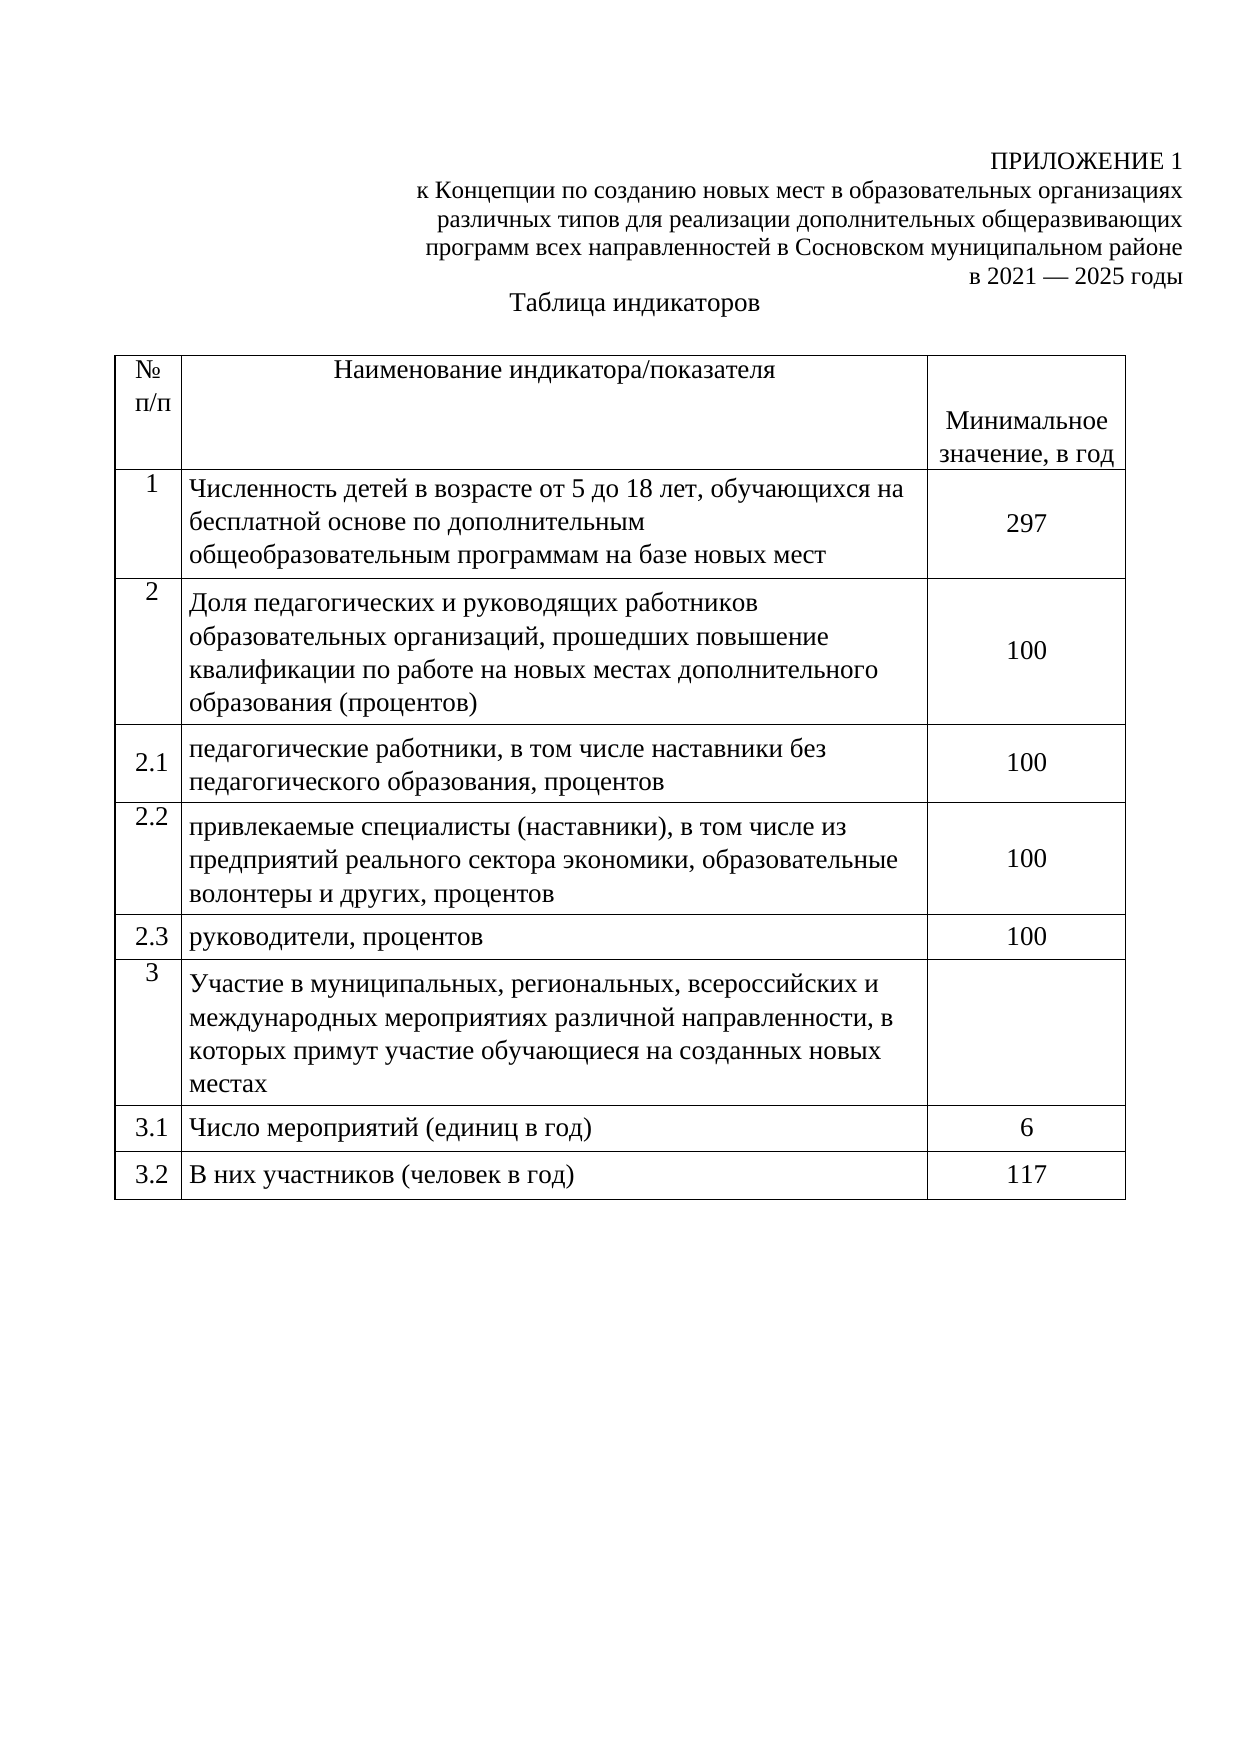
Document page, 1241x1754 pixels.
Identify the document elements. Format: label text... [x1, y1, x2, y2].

table_header Минимальное значение, в год [928, 356, 1125, 469]
table_cell 297 [928, 470, 1125, 578]
table_cell 2.1 [116, 725, 181, 802]
table_cell руководители, процентов [182, 915, 927, 959]
table_header Наименование индикатора/показателя [182, 356, 927, 469]
table_cell 1 [116, 470, 181, 578]
table_cell 100 [928, 579, 1125, 724]
table_cell педагогические работники, в том числе наставники без педагогического образования, процентов [182, 725, 927, 802]
table_cell 3 [116, 960, 181, 1105]
text Таблица индикаторов [131, 290, 1139, 317]
table_cell 100 [928, 725, 1125, 802]
table_header № п/п [116, 356, 181, 469]
table_cell 117 [928, 1152, 1125, 1199]
table_cell привлекаемые специалисты (наставники), в том числе из предприятий реального сектора экономики, образовательные волонтеры и других, процентов [182, 803, 927, 914]
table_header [396, 89, 1194, 290]
table_cell 100 [928, 803, 1125, 914]
table_cell В них участников (человек в год) [182, 1152, 927, 1199]
table_cell Число мероприятий (единиц в год) [182, 1106, 927, 1151]
table_cell Численность детей в возрасте от 5 до 18 лет, обучающихся на бесплатной основе по дополнительным общеобразовательным программам на базе новых мест (человек в год) [182, 470, 927, 578]
table_cell Доля педагогических и руководящих работников образовательных организаций, прошедших повышение квалификации по работе на новых местах дополнительного образования (процентов) [182, 579, 927, 724]
table_cell 2.3 [116, 915, 181, 959]
table_cell 2 [116, 579, 181, 724]
table_cell 6 [928, 1106, 1125, 1151]
table_cell 3.1 [116, 1106, 181, 1151]
table_cell 2.2 [116, 803, 181, 914]
table_cell 3.2 [116, 1152, 181, 1199]
table_cell Участие в муниципальных, региональных, всероссийских и международных мероприятиях различной направленности, в которых примут участие обучающиеся на созданных новых местах [182, 960, 927, 1105]
table_cell [928, 960, 1125, 1105]
table_cell 100 [928, 915, 1125, 959]
